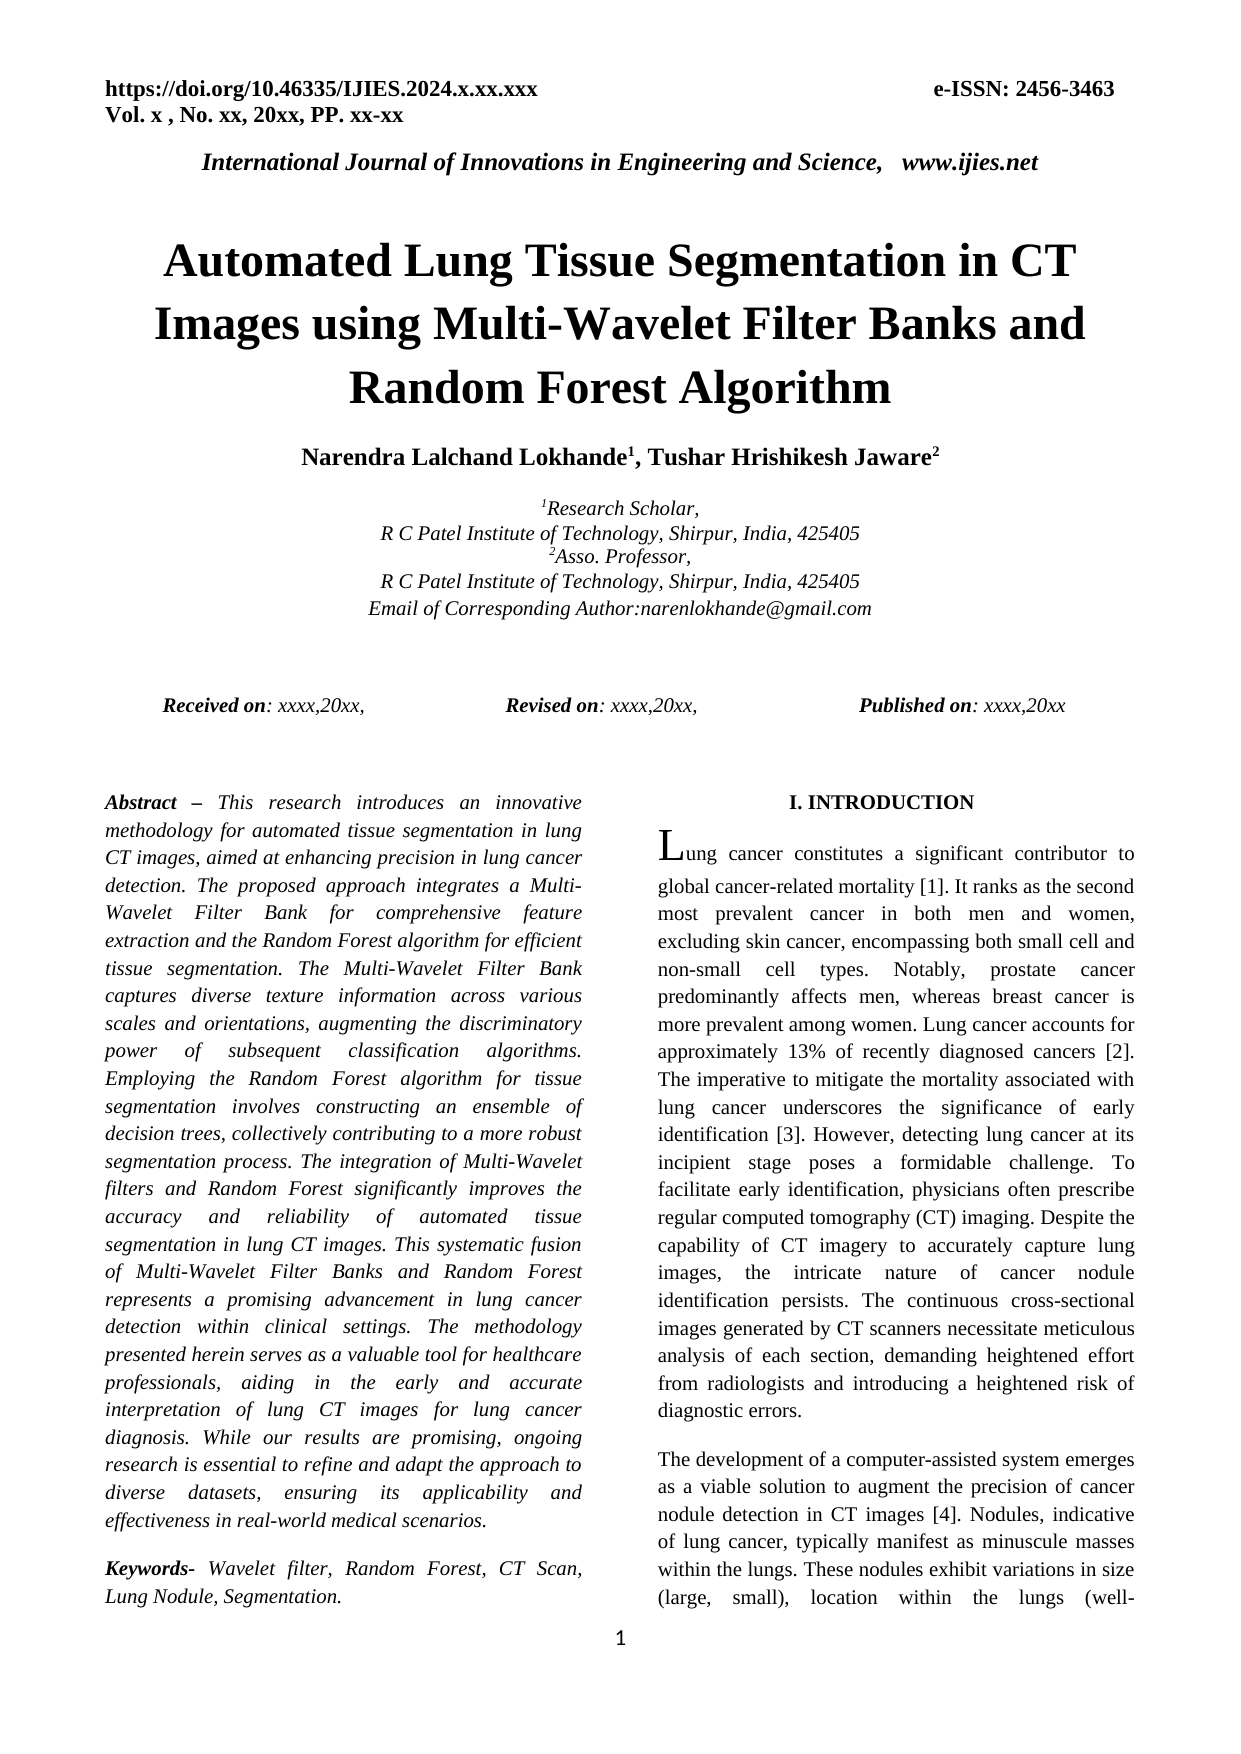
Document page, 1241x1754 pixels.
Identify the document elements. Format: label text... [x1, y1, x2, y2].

text Narendra Lalchand Lokhande1, Tushar Hrishikesh Jaware2 [105, 442, 1135, 471]
text Lung cancer constitutes a significant contributor to global cancer-related mortality [1]. It ranks as the second most prevalent cancer in both men and women, excluding skin cancer, encompassing both small cell and non-small cell types. Notably, prostate cancer predominantly affects men, whereas breast cancer is more prevalent among women. Lung cancer accounts for approximately 13% of recently diagnosed cancers [2]. The imperative to mitigate the mortality associated with lung cancer underscores the significance of early identification [3]. However, detecting lung cancer at its incipient stage poses a formidable challenge. To facilitate early identification, physicians often prescribe regular computed tomography (CT) imaging. Despite the capability of CT imagery to accurately capture lung images, the intricate nature of cancer nodule identification persists. The continuous cross-sectional images generated by CT scanners necessitate meticulous analysis of each section, demanding heightened effort from radiologists and introducing a heightened risk of diagnostic errors. [658, 817, 1135, 1422]
text Email of Corresponding Author:narenlokhande@gmail.com [105, 596, 1135, 620]
text R C Patel Institute of Technology, Shirpur, India, 425405 [105, 568, 1135, 593]
list INTRODUCTION [789, 790, 1135, 814]
text Received on: xxxx,20xx, Revised on: xxxx,20xx, Published on: xxxx,20xx [105, 693, 1135, 717]
text Keywords- Wavelet filter, Random Forest, CT Scan, Lung Nodule, Segmentation. [105, 1556, 583, 1608]
text 1Research Scholar, [105, 496, 1135, 520]
text Automated Lung Tissue Segmentation in CT Images using Multi-Wavelet Filter Banks and Random Forest Algorithm [105, 232, 1135, 413]
text Abstract – This research introduces an innovative methodology for automated tissue segmentation in lung CT images, aimed at enhancing precision in lung cancer detection. The proposed approach integrates a Multi-Wavelet Filter Bank for comprehensive feature extraction and the Random Forest algorithm for efficient tissue segmentation. The Multi-Wavelet Filter Bank captures diverse texture information across various scales and orientations, augmenting the discriminatory power of subsequent classification algorithms. Employing the Random Forest algorithm for tissue segmentation involves constructing an ensemble of decision trees, collectively contributing to a more robust segmentation process. The integration of Multi-Wavelet filters and Random Forest significantly improves the accuracy and reliability of automated tissue segmentation in lung CT images. This systematic fusion of Multi-Wavelet Filter Banks and Random Forest represents a promising advancement in lung cancer detection within clinical settings. The methodology presented herein serves as a valuable tool for healthcare professionals, aiding in the early and accurate interpretation of lung CT images for lung cancer diagnosis. While our results are promising, ongoing research is essential to refine and adapt the approach to diverse datasets, ensuring its applicability and effectiveness in real-world medical scenarios. [105, 790, 583, 1532]
text R C Patel Institute of Technology, Shirpur, India, 425405 [105, 520, 1135, 544]
text 2Asso. Professor, [105, 544, 1135, 568]
